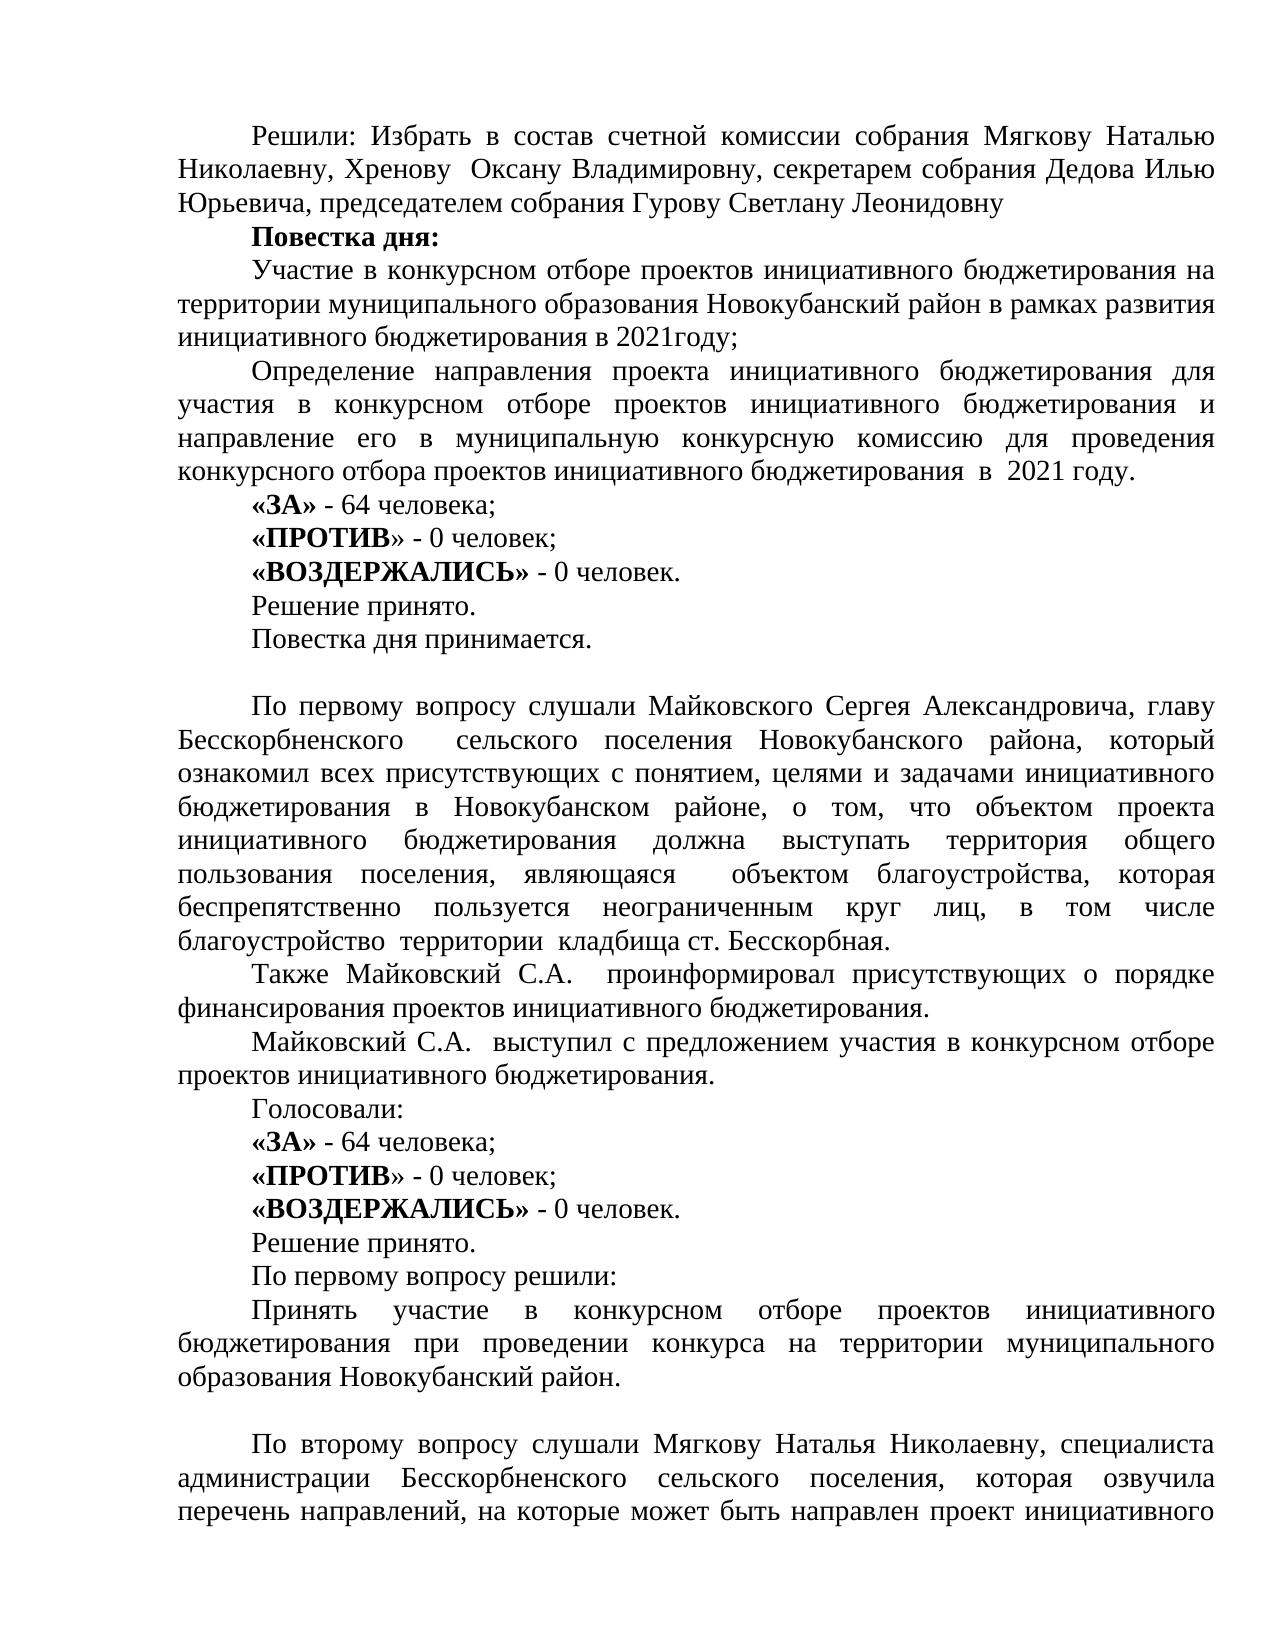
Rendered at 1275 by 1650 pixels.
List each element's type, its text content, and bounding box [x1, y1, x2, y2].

text Определение направления проекта инициативного бюджетирования для участия в конкурсном отборе проектов инициативного бюджетирования и направление его в муниципальную конкурсную комиссию для проведения конкурсного отбора проектов инициативного бюджетирования в 2021 году. [177, 353, 1216, 487]
text Также Майковский С.А. проинформировал присутствующих о порядке финансирования проектов инициативного бюджетирования. [177, 957, 1216, 1024]
text Решили: Избрать в состав счетной комиссии собрания Мягкову Наталью Николаевну, Хренову Оксану Владимировну, секретарем собрания Дедова Илью Юрьевича, председателем собрания Гурову Светлану Леонидовну [177, 118, 1216, 219]
text Принять участие в конкурсном отборе проектов инициативного бюджетирования при проведении конкурса на территории муниципального образования Новокубанский район. [177, 1292, 1216, 1393]
text Решение принято. [177, 1225, 1216, 1258]
text Участие в конкурсном отборе проектов инициативного бюджетирования на территории муниципального образования Новокубанский район в рамках развития инициативного бюджетирования в 2021году; [177, 252, 1216, 353]
text Майковский С.А. выступил с предложением участия в конкурсном отборе проектов инициативного бюджетирования. [177, 1024, 1216, 1091]
text «ЗА» - 64 человека; [177, 487, 1216, 521]
text По первому вопросу решили: [177, 1258, 1216, 1292]
text По первому вопросу слушали Майковского Сергея Александровича, главу Бесскорбненского сельского поселения Новокубанского района, который ознакомил всех присутствующих с понятием, целями и задачами инициативного бюджетирования в Новокубанском районе, о том, что объектом проекта инициативного бюджетирования должна выступать территория общего пользования поселения, являющаяся объектом благоустройства, которая беспрепятственно пользуется неограниченным круг лиц, в том числе благоустройство территории кладбища ст. Бесскорбная. [177, 688, 1216, 957]
text «ПРОТИВ» - 0 человек; [177, 1158, 1216, 1191]
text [177, 1426, 1216, 1527]
text «ЗА» - 64 человека; [177, 1124, 1216, 1158]
text «ПРОТИВ» - 0 человек; [177, 521, 1216, 554]
text Решение принято. [177, 588, 1216, 621]
text Голосовали: [177, 1091, 1216, 1124]
text Повестка дня: [177, 219, 1216, 252]
text Повестка дня принимается. [177, 621, 1216, 655]
text «ВОЗДЕРЖАЛИСЬ» - 0 человек. [177, 554, 1216, 588]
text «ВОЗДЕРЖАЛИСЬ» - 0 человек. [177, 1191, 1216, 1225]
